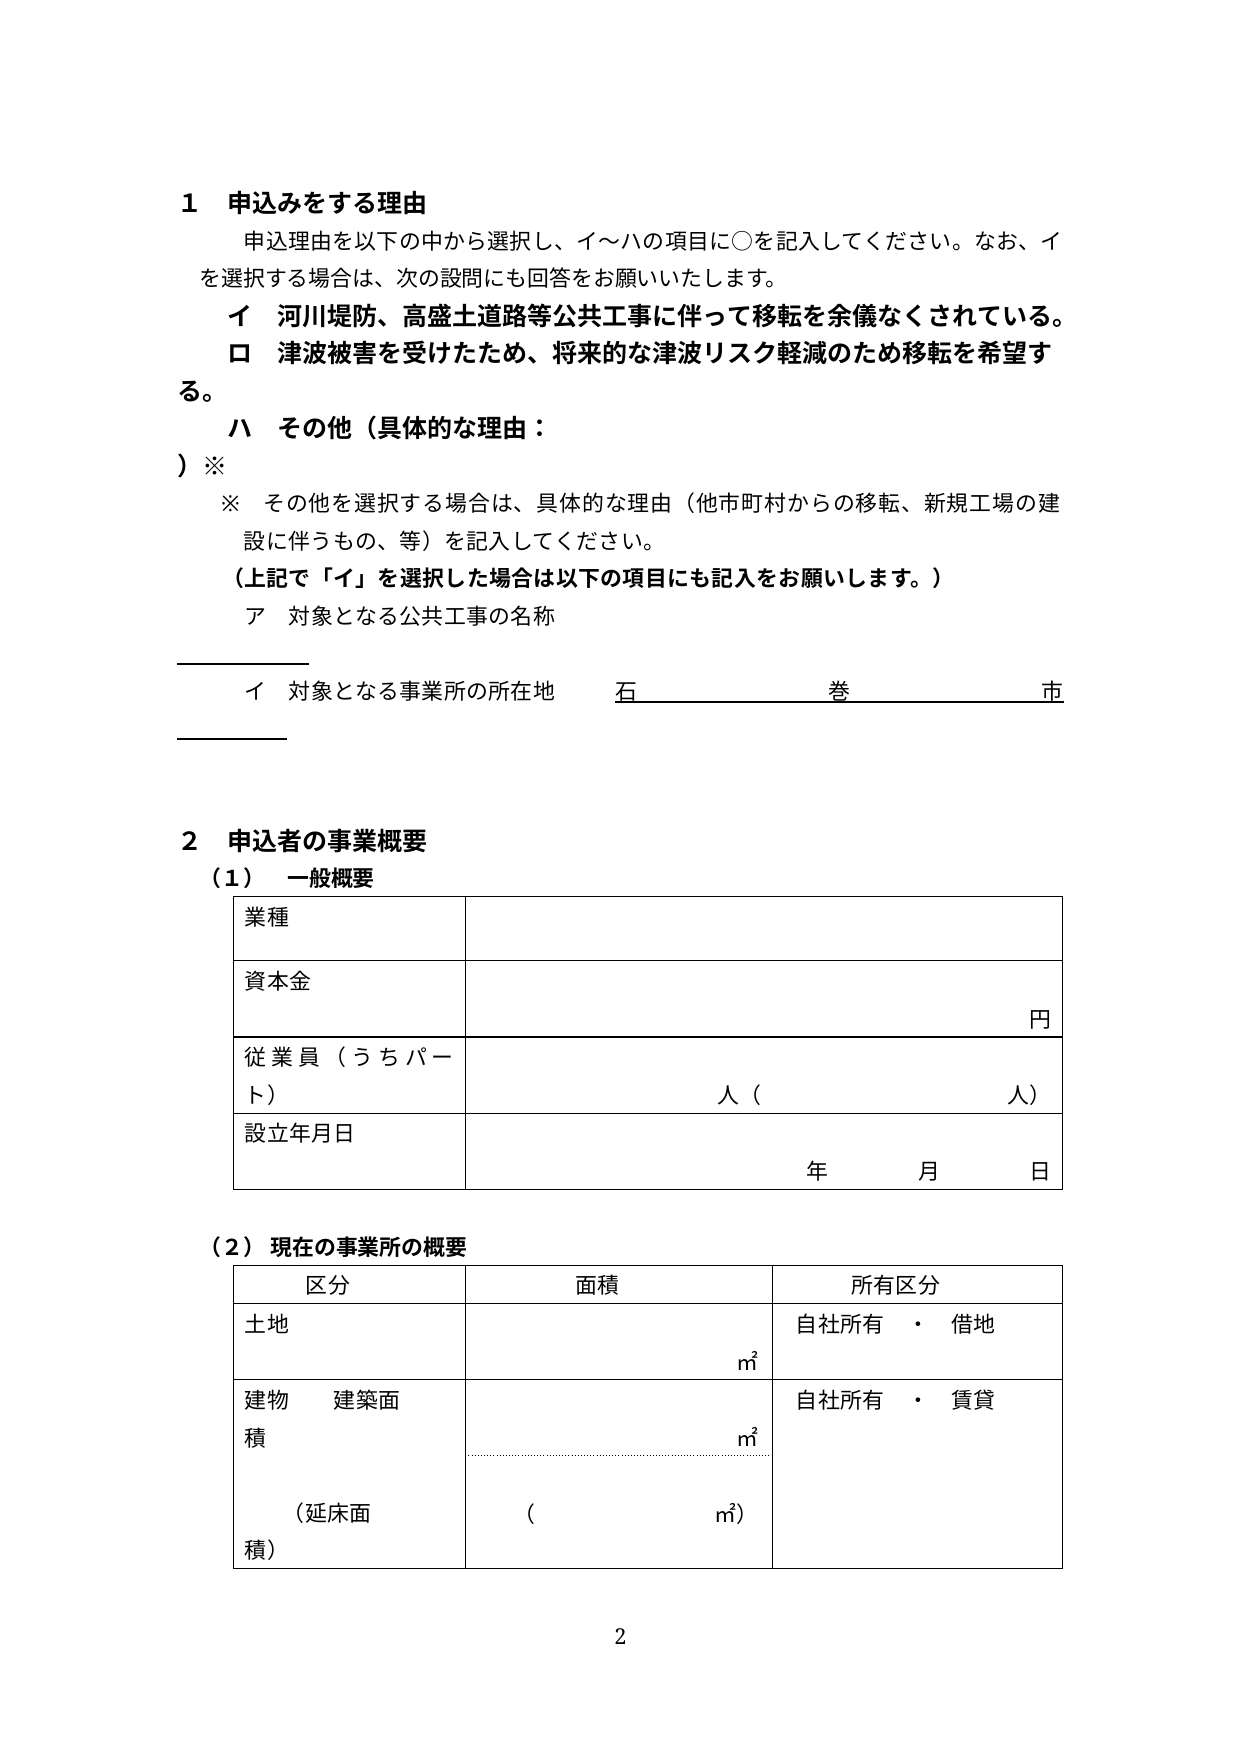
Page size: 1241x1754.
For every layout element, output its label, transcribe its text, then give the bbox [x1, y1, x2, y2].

table_cell 設立年月日 [234, 1114, 465, 1188]
table_header [466, 897, 1062, 960]
text （１） 一般概要 [177, 858, 1063, 896]
text （上記で「イ」を選択した場合は以下の項目にも記入をお願いします。） [177, 558, 1063, 596]
text ２ 申込者の事業概要 [177, 821, 1063, 858]
table_cell 自社所有 ・ 借地 [773, 1304, 1062, 1379]
text １ 申込みをする理由 [177, 183, 1063, 221]
table_header 区分 [234, 1266, 465, 1303]
text ハ その他（具体的な理由： ）※ [177, 408, 1063, 483]
table_cell 土地 [234, 1304, 465, 1379]
table_cell 円 [466, 961, 1062, 1036]
table_cell （ ㎡） [466, 1455, 772, 1568]
table_cell 自社所有 ・ 賃貸 [773, 1380, 1062, 1568]
text ロ 津波被害を受けたため、将来的な津波リスク軽減のため移転を希望する。 [177, 333, 1063, 408]
text イ 対象となる事業所の所在地 石巻市 [177, 671, 1063, 746]
table_cell ㎡ [466, 1304, 772, 1379]
table_cell 人（ 人） [466, 1038, 1062, 1112]
table_cell ㎡ [466, 1380, 772, 1455]
text ア 対象となる公共工事の名称 [177, 596, 1063, 671]
table_cell 建物 建築面積 （延床面積） [234, 1380, 465, 1568]
table_cell 年 月 日 [466, 1114, 1062, 1188]
table_header 業種 [234, 897, 465, 960]
text イ 河川堤防、高盛土道路等公共工事に伴って移転を余儀なくされている。 [177, 296, 1063, 333]
table_header 所有区分 [773, 1266, 1062, 1303]
text ※ その他を選択する場合は、具体的な理由（他市町村からの移転、新規工場の建設に伴うもの、等）を記入してください。 [221, 483, 1063, 558]
table_header 面積 [466, 1266, 772, 1303]
text 申込理由を以下の中から選択し、イ～ハの項目に○を記入してください。なお、イを選択する場合は、次の設問にも回答をお願いいたします。 [177, 221, 1063, 296]
table_cell 資本金 [234, 961, 465, 1036]
text （２） 現在の事業所の概要 [177, 1227, 1063, 1264]
table_cell 従業員（うちパート） [234, 1038, 465, 1112]
